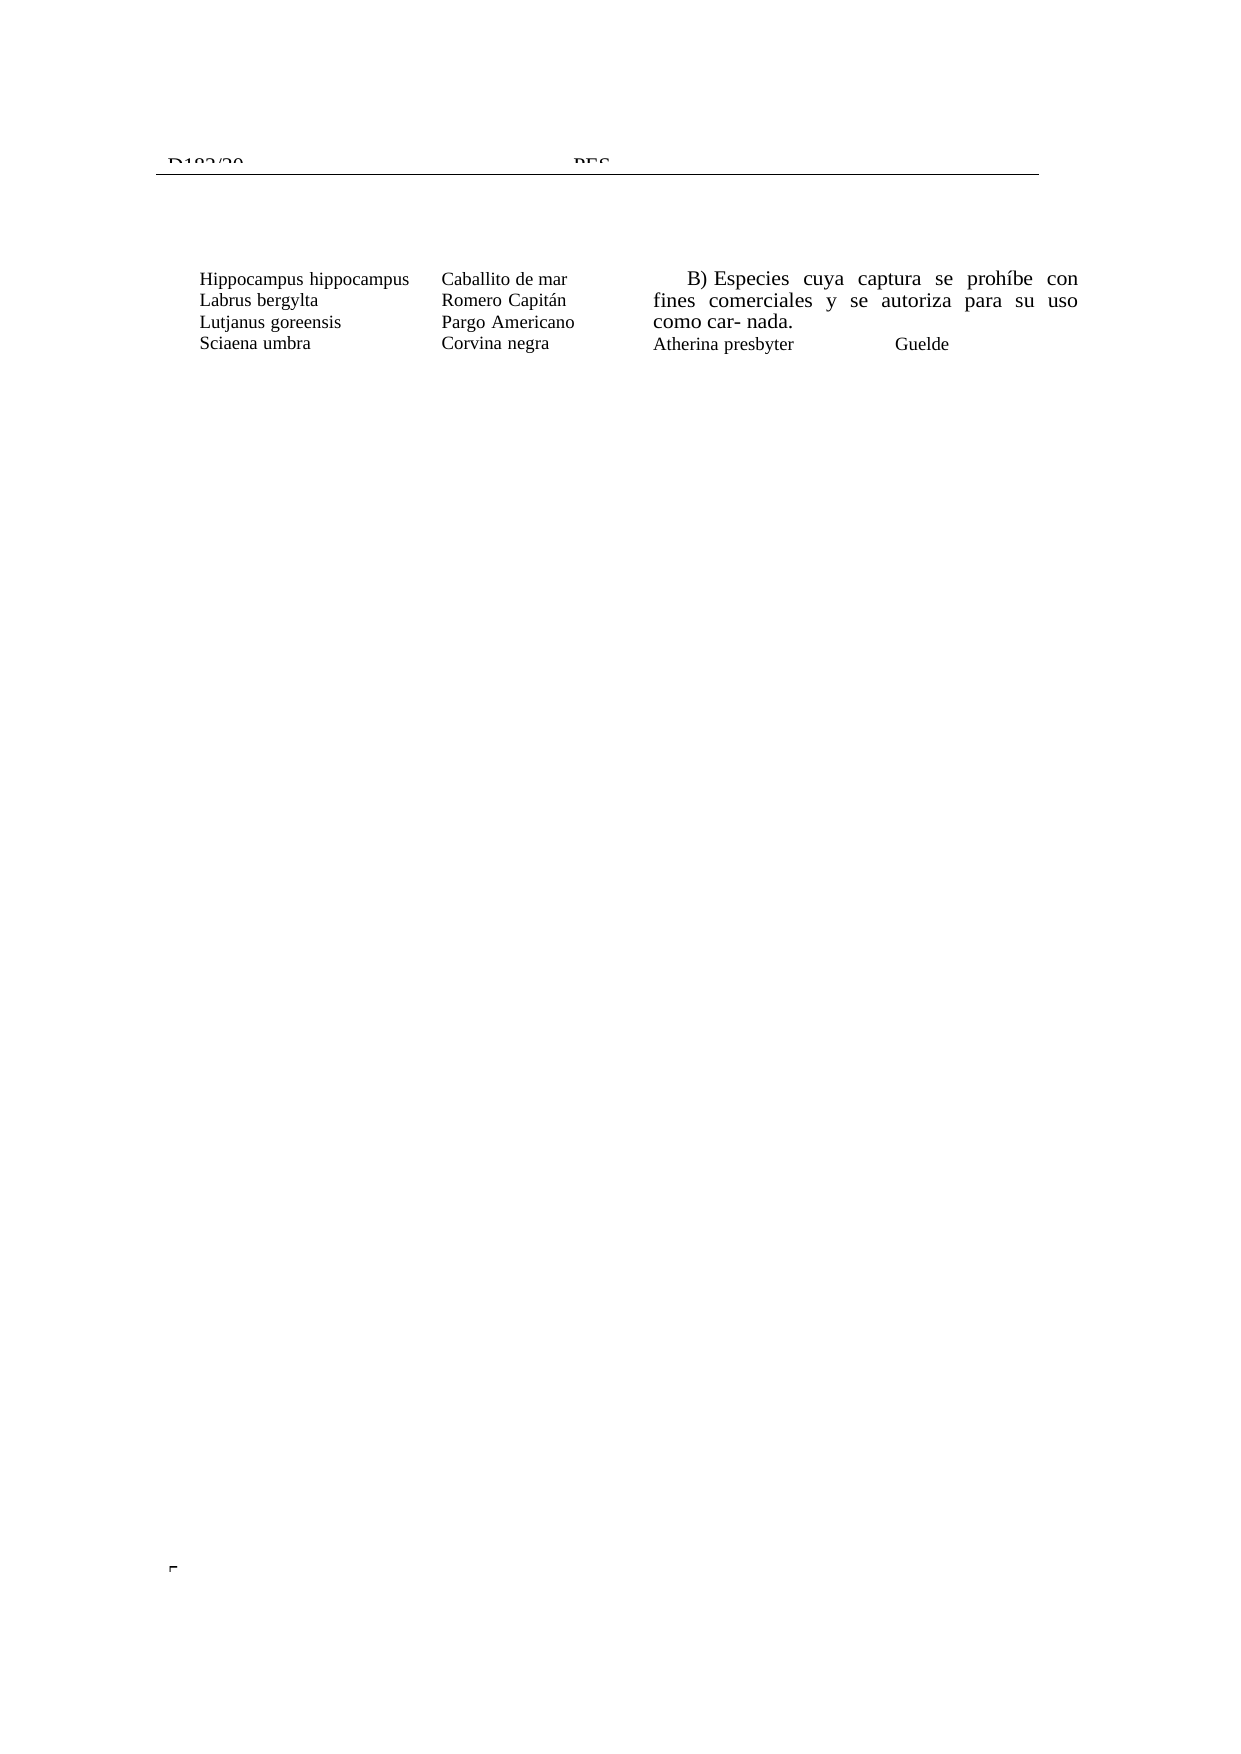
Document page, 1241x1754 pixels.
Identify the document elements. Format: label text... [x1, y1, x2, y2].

text Atherina presbyter Guelde [653, 333, 1090, 355]
text Sciaena umbra Corvina negra [199, 332, 580, 354]
text Hippocampus hippocampus Caballito de mar Labrus bergylta Romero Capitán [199, 267, 569, 311]
text Lutjanus goreensis Pargo Americano [199, 311, 580, 332]
list Especies cuya captura se prohíbe con fines comerciales y se autoriza para su uso como car- nada. [653, 268, 1078, 333]
